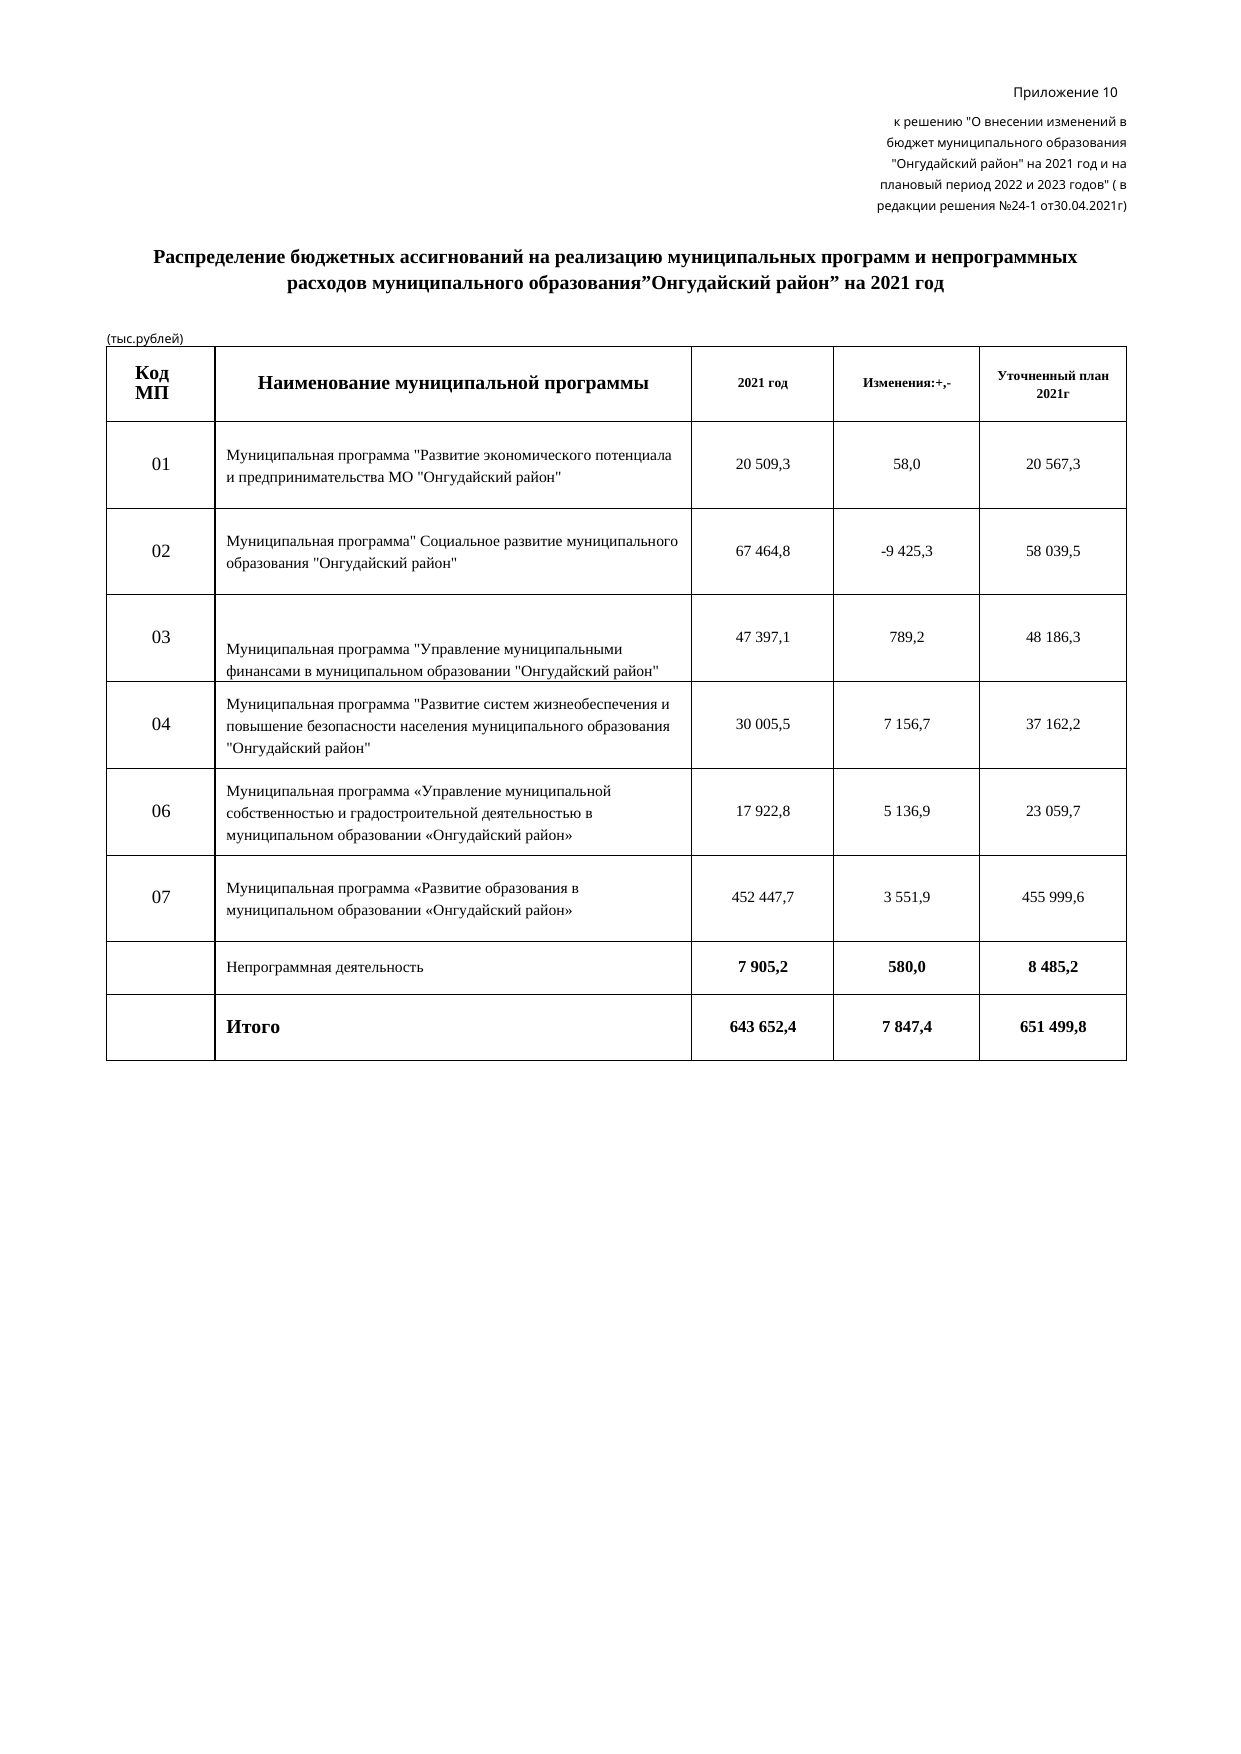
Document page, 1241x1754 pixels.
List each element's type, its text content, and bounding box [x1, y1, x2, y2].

table_cell 03 [107, 595, 214, 681]
table_header 2021 год [692, 347, 833, 421]
table_cell Итого [216, 995, 691, 1060]
table_cell 7 905,2 [692, 942, 833, 994]
table_cell 07 [107, 856, 214, 941]
table_cell 47 397,1 [692, 595, 833, 681]
table_cell 8 485,2 [980, 942, 1126, 994]
table_cell 452 447,7 [692, 856, 833, 941]
table_cell 17 922,8 [692, 769, 833, 854]
table_cell Муниципальная программа "Управление муниципальными финансами в муниципальном образовании "Онгудайский район" [216, 595, 691, 681]
table_cell 23 059,7 [980, 769, 1126, 854]
table_cell Муниципальная программа" Социальное развитие муниципального образования "Онгудайский район" [216, 509, 691, 594]
table_cell 30 005,5 [692, 682, 833, 767]
table_cell 67 464,8 [692, 509, 833, 594]
table_cell Муниципальная программа "Развитие экономического потенциала и предпринимательства МО "Онгудайский район" [216, 422, 691, 508]
table_cell Муниципальная программа "Развитие систем жизнеобеспечения и повышение безопасности населения муниципального образования "Онгудайский район" [216, 682, 691, 767]
table_cell 48 186,3 [980, 595, 1126, 681]
table_cell 58,0 [834, 422, 979, 508]
table_cell [107, 995, 214, 1060]
text Распределение бюджетных ассигнований на реализацию муниципальных программ и непрограммных расходов муниципального образования”Онгудайский район” на 2021 год [107, 242, 1124, 294]
table_cell 643 652,4 [692, 995, 833, 1060]
table_cell 06 [107, 769, 214, 854]
table_cell Муниципальная программа «Развитие образования в муниципальном образовании «Онгудайский район» [216, 856, 691, 941]
table_cell 04 [107, 682, 214, 767]
text (тыс.рублей) [107, 333, 1126, 346]
table_cell -9 425,3 [834, 509, 979, 594]
table_cell 37 162,2 [980, 682, 1126, 767]
table_cell 651 499,8 [980, 995, 1126, 1060]
table_cell 20 567,3 [980, 422, 1126, 508]
table_header Наименование муниципальной программы [216, 347, 691, 421]
table_cell 3 551,9 [834, 856, 979, 941]
table_cell Непрограммная деятельность [216, 942, 691, 994]
table_cell [107, 942, 214, 994]
table_cell 789,2 [834, 595, 979, 681]
table_header Изменения:+,- [834, 347, 979, 421]
table_cell 20 509,3 [692, 422, 833, 508]
table_cell 5 136,9 [834, 769, 979, 854]
table_cell 01 [107, 422, 214, 508]
table_header Код МП [107, 347, 214, 421]
table_cell 58 039,5 [980, 509, 1126, 594]
table_cell 455 999,6 [980, 856, 1126, 941]
table_cell 580,0 [834, 942, 979, 994]
table_cell Муниципальная программа «Управление муниципальной собственностью и градостроительной деятельностью в муниципальном образовании «Онгудайский район» [216, 769, 691, 854]
table_cell 02 [107, 509, 214, 594]
table_header Уточненный план 2021г [980, 347, 1126, 421]
table_cell 7 156,7 [834, 682, 979, 767]
table_cell 7 847,4 [834, 995, 979, 1060]
text к решению "О внесении изменений в бюджет муниципального образования "Онгудайский район" на 2021 год и на плановый период 2022 и 2023 годов" ( в редакции решения №24-1 от30.04.2021г) [846, 110, 1127, 215]
